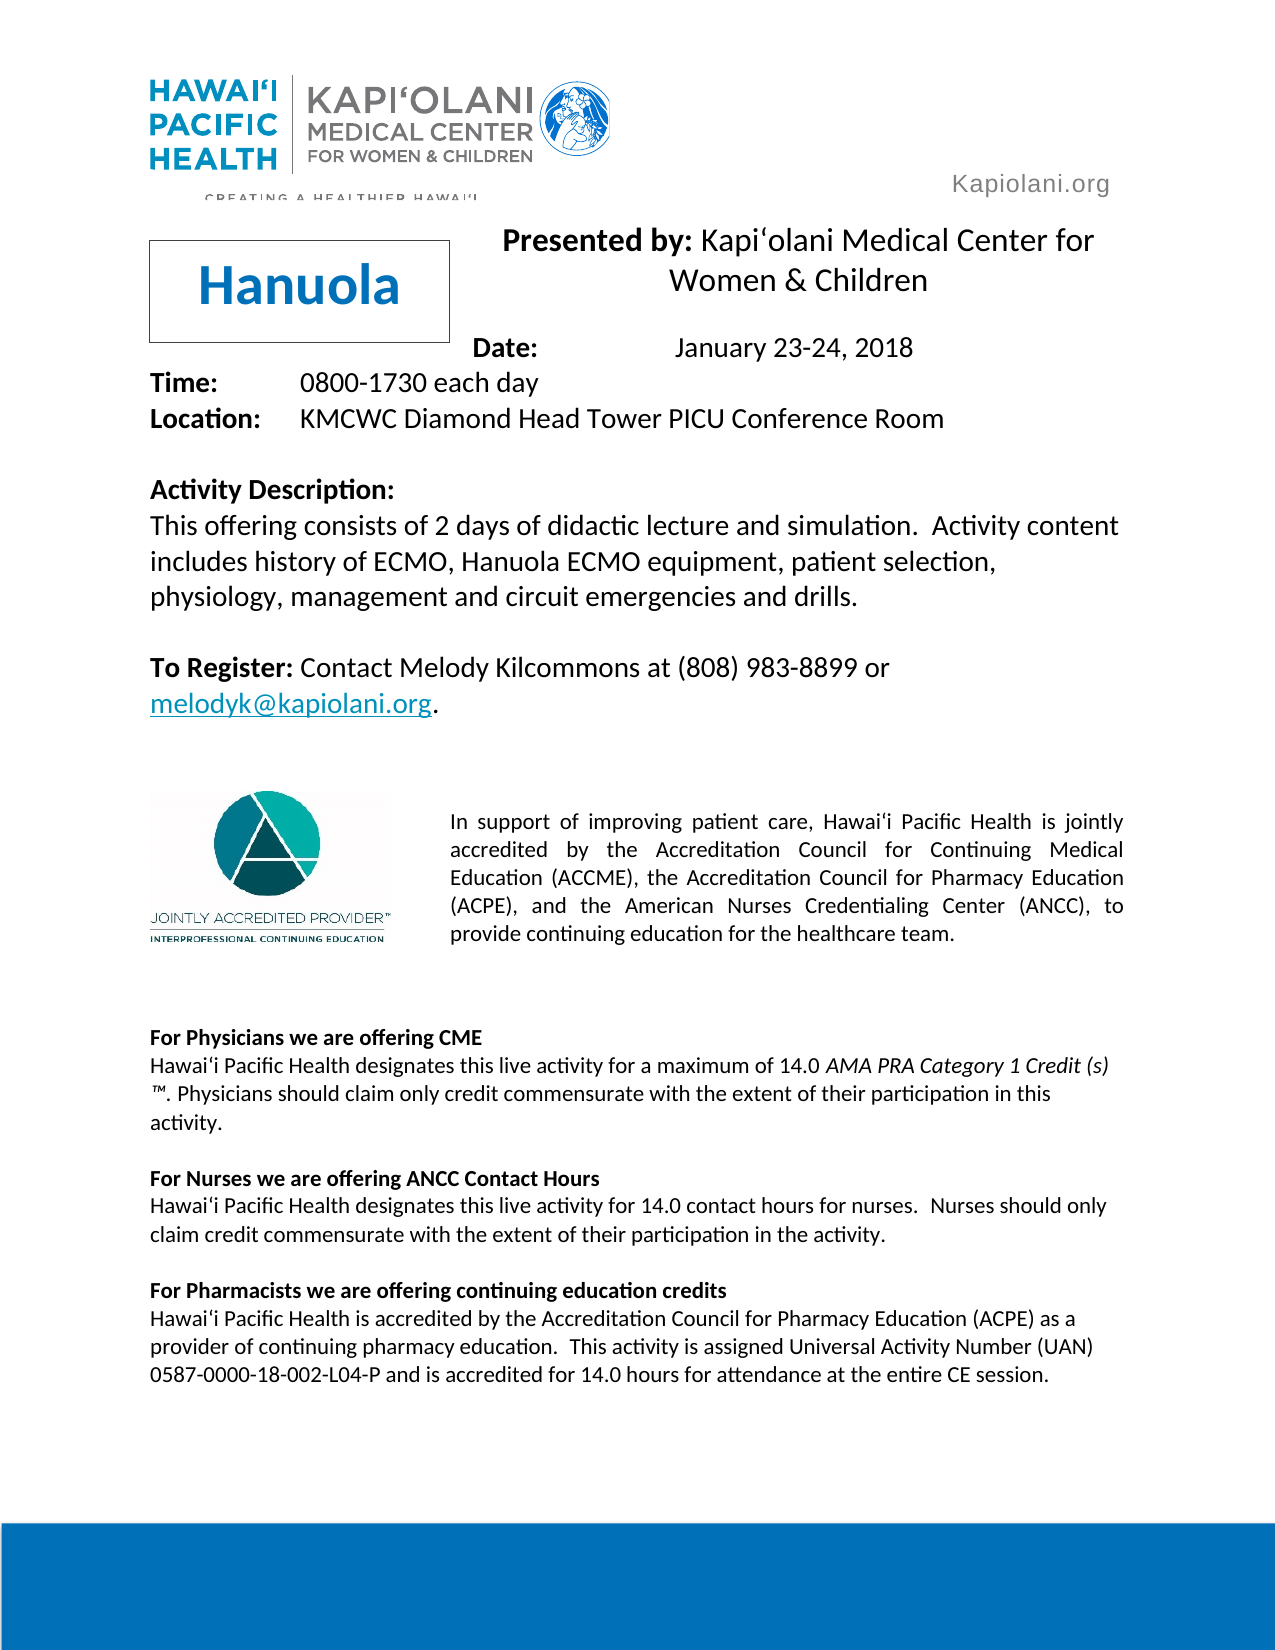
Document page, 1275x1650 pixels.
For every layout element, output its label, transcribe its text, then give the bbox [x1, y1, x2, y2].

text Location: KMCWC Diamond Head Tower PICU Conference Room [150, 400, 1125, 436]
text Hawai‘i Pacific Health designates this live activity for a maximum of 14.0 AMA PRA Category 1 Credit (s) ™. Physicians should claim only credit commensurate with the extent of their participation in this activity. [150, 1052, 1125, 1136]
text Time: 0800-1730 each day [150, 364, 1125, 400]
text This offering consists of 2 days of didactic lecture and simulation. Activity content includes history of ECMO, Hanuola ECMO equipment, patient selection, physiology, management and circuit emergencies and drills. [150, 507, 1125, 614]
text Hawai‘i Pacific Health designates this live activity for 14.0 contact hours for nurses. Nurses should only claim credit commensurate with the extent of their participation in the activity. [150, 1192, 1125, 1248]
text Presented by: Kapi‘olani Medical Center for Women & Children [150, 219, 1125, 300]
text Activity Description: [150, 471, 1125, 507]
text In support of improving patient care, Hawai‘i Pacific Health is jointly accredited by the Accreditation Council for Continuing Medical Education (ACCME), the Accreditation Council for Pharmacy Education (ACPE), and the American Nurses Credentialing Center (ANCC), to provide continuing education for the healthcare team. [450, 807, 1125, 947]
text To Register: Contact Melody Kilcommons at (808) 983-8899 or melodyk@kapiolani.org. [150, 649, 1125, 721]
text For Physicians we are offering CME [150, 1023, 1125, 1052]
text For Pharmacists we are offering continuing education credits [150, 1276, 1125, 1304]
text Hawai‘i Pacific Health is accredited by the Accreditation Council for Pharmacy Education (ACPE) as a provider of continuing pharmacy education. This activity is assigned Universal Activity Number (UAN) 0587-0000-18-002-L04-P and is accredited for 14.0 hours for attendance at the entire CE session. [150, 1304, 1125, 1388]
text For Nurses we are offering ANCC Contact Hours [150, 1164, 1125, 1192]
text Date: January 23-24, 2018 [150, 329, 1125, 364]
